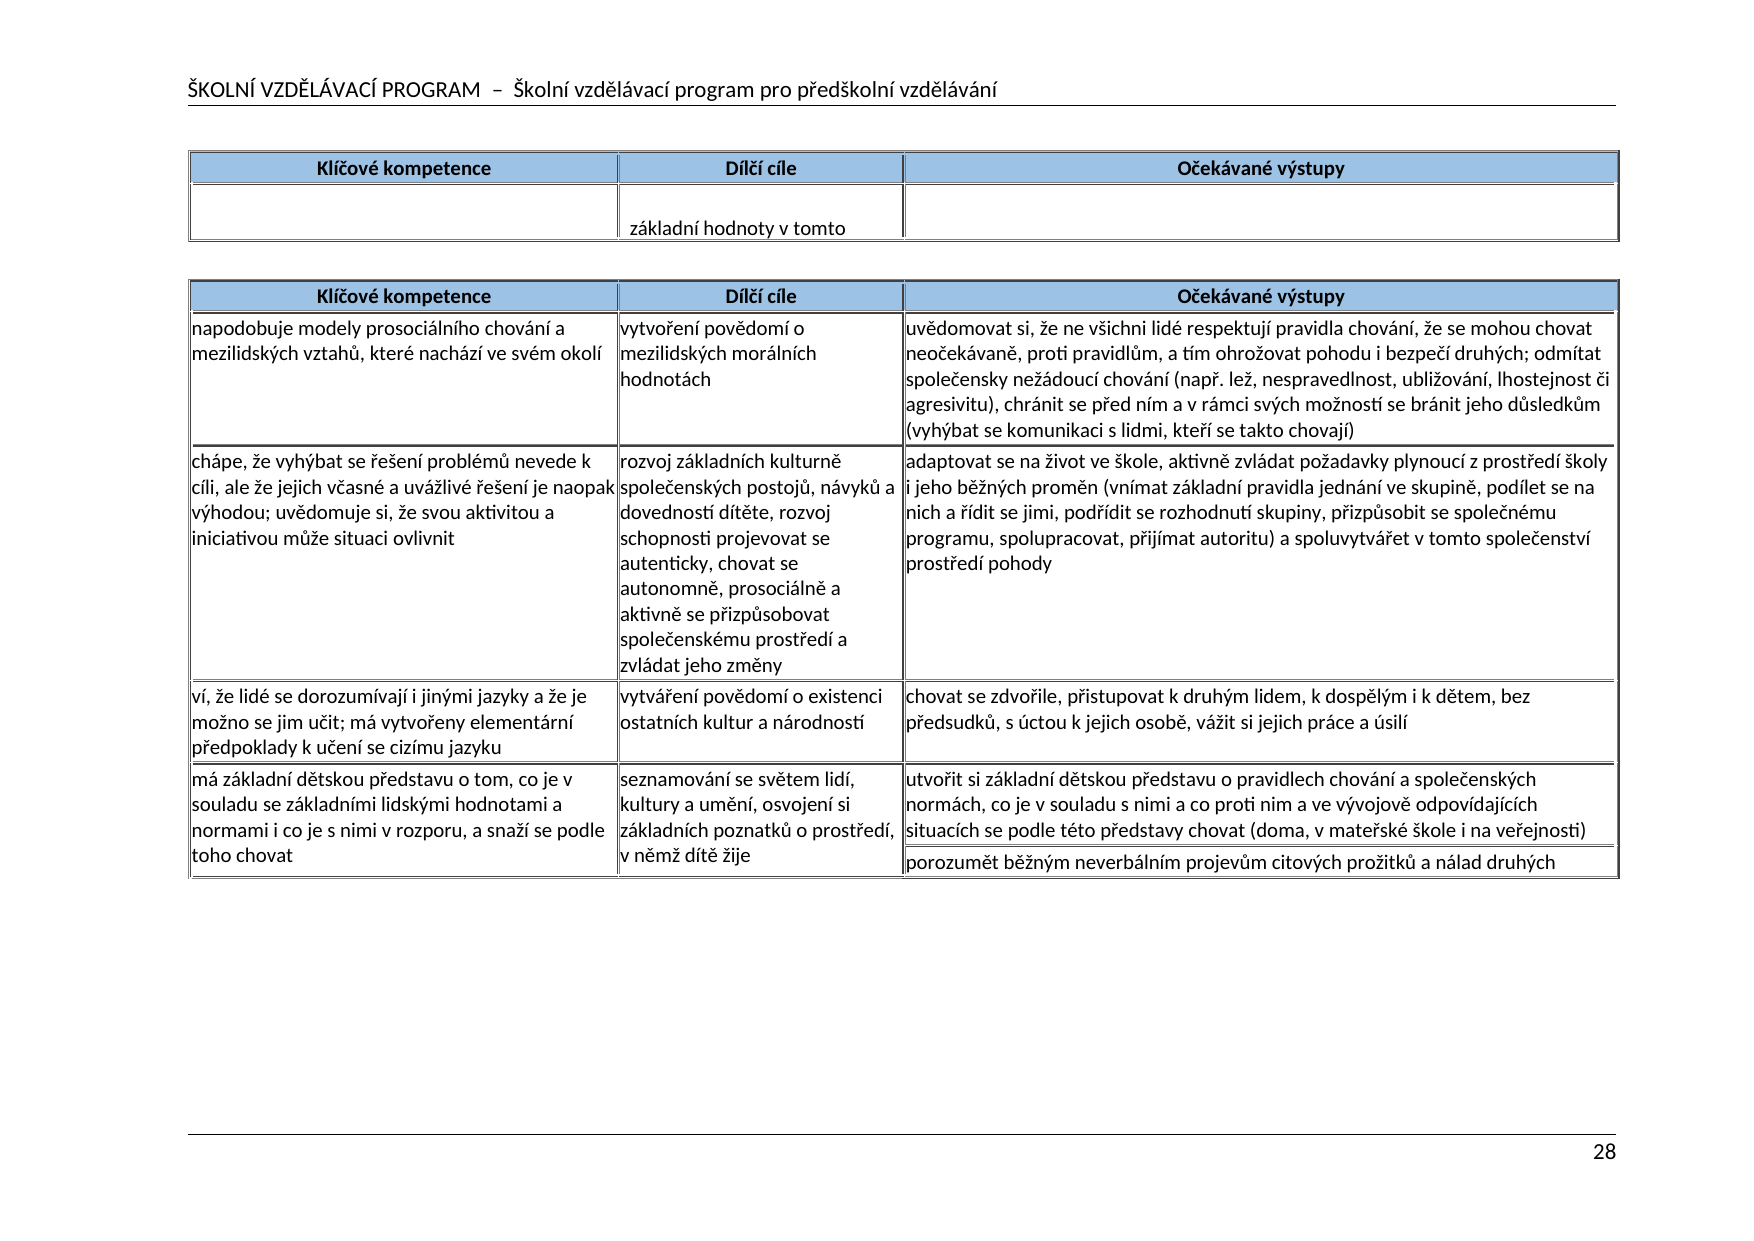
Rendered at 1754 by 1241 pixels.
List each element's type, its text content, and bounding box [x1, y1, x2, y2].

table_cell seznamování se světem lidí, kultury a umění, osvojení si základních poznatků o prostředí, v němž dítě žije [618, 761, 904, 876]
table_cell porozumět běžným neverbálním projevům citových prožitků a nálad druhých [904, 844, 1617, 876]
table_cell má základní dětskou představu o tom, co je v souladu se základními lidskými hodnotami a normami i co je s nimi v rozporu, a snaží se podle toho chovat [190, 761, 618, 876]
table_cell ví, že lidé se dorozumívají i jinými jazyky a že je možno se jim učit; má vytvořeny elementární předpoklady k učení se cizímu jazyku [191, 679, 617, 761]
table_cell chovat se zdvořile, přistupovat k druhým lidem, k dospělým i k dětem, bez předsudků, s úctou k jejich osobě, vážit si jejich práce a úsilí [906, 679, 1617, 761]
table_cell uvědomovat si, že ne všichni lidé respektují pravidla chování, že se mohou chovat neočekávaně, proti pravidlům, a tím ohrožovat pohodu i bezpečí druhých; odmítat společensky nežádoucí chování (např. lež, nespravedlnost, ubližování, lhostejnost či agresivitu), chránit se před ním a v rámci svých možností se bránit jeho důsledkům (vyhýbat se komunikaci s lidmi, kteří se takto chovají) [904, 310, 1618, 444]
table_cell rozvoj základních kulturně společenských postojů, návyků a dovedností dítěte, rozvoj schopnosti projevovat se autenticky, chovat se autonomně, prosociálně a aktivně se přizpůsobovat společenskému prostředí a zvládat jeho změny [620, 447, 902, 679]
table_cell utvořit si základní dětskou představu o pravidlech chování a společenských normách, co je v souladu s nimi a co proti nim a ve vývojově odpovídajících situacích se podle této představy chovat (doma, v mateřské škole i na veřejnosti) [904, 761, 1618, 844]
table_cell vytvoření povědomí o mezilidských morálních hodnotách [620, 314, 902, 444]
table_cell chápe, že vyhýbat se řešení problémů nevede k cíli, ale že jejich včasné a uvážlivé řešení je naopak výhodou; uvědomuje si, že svou aktivitou a iniciativou může situaci ovlivnit [191, 444, 617, 679]
table_cell vytváření povědomí o existenci ostatních kultur a národností [620, 682, 902, 761]
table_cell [904, 182, 1617, 239]
table_cell adaptovat se na život ve škole, aktivně zvládat požadavky plynoucí z prostředí školy i jeho běžných proměn (vnímat základní pravidla jednání ve skupině, podílet se na nich a řídit se jimi, podřídit se rozhodnutí skupiny, přizpůsobit se společnému programu, spolupracovat, přijímat autoritu) a spoluvytvářet v tomto společenství prostředí pohody [906, 444, 1617, 679]
table_cell napodobuje modely prosociálního chování a mezilidských vztahů, které nachází ve svém okolí [190, 310, 618, 444]
